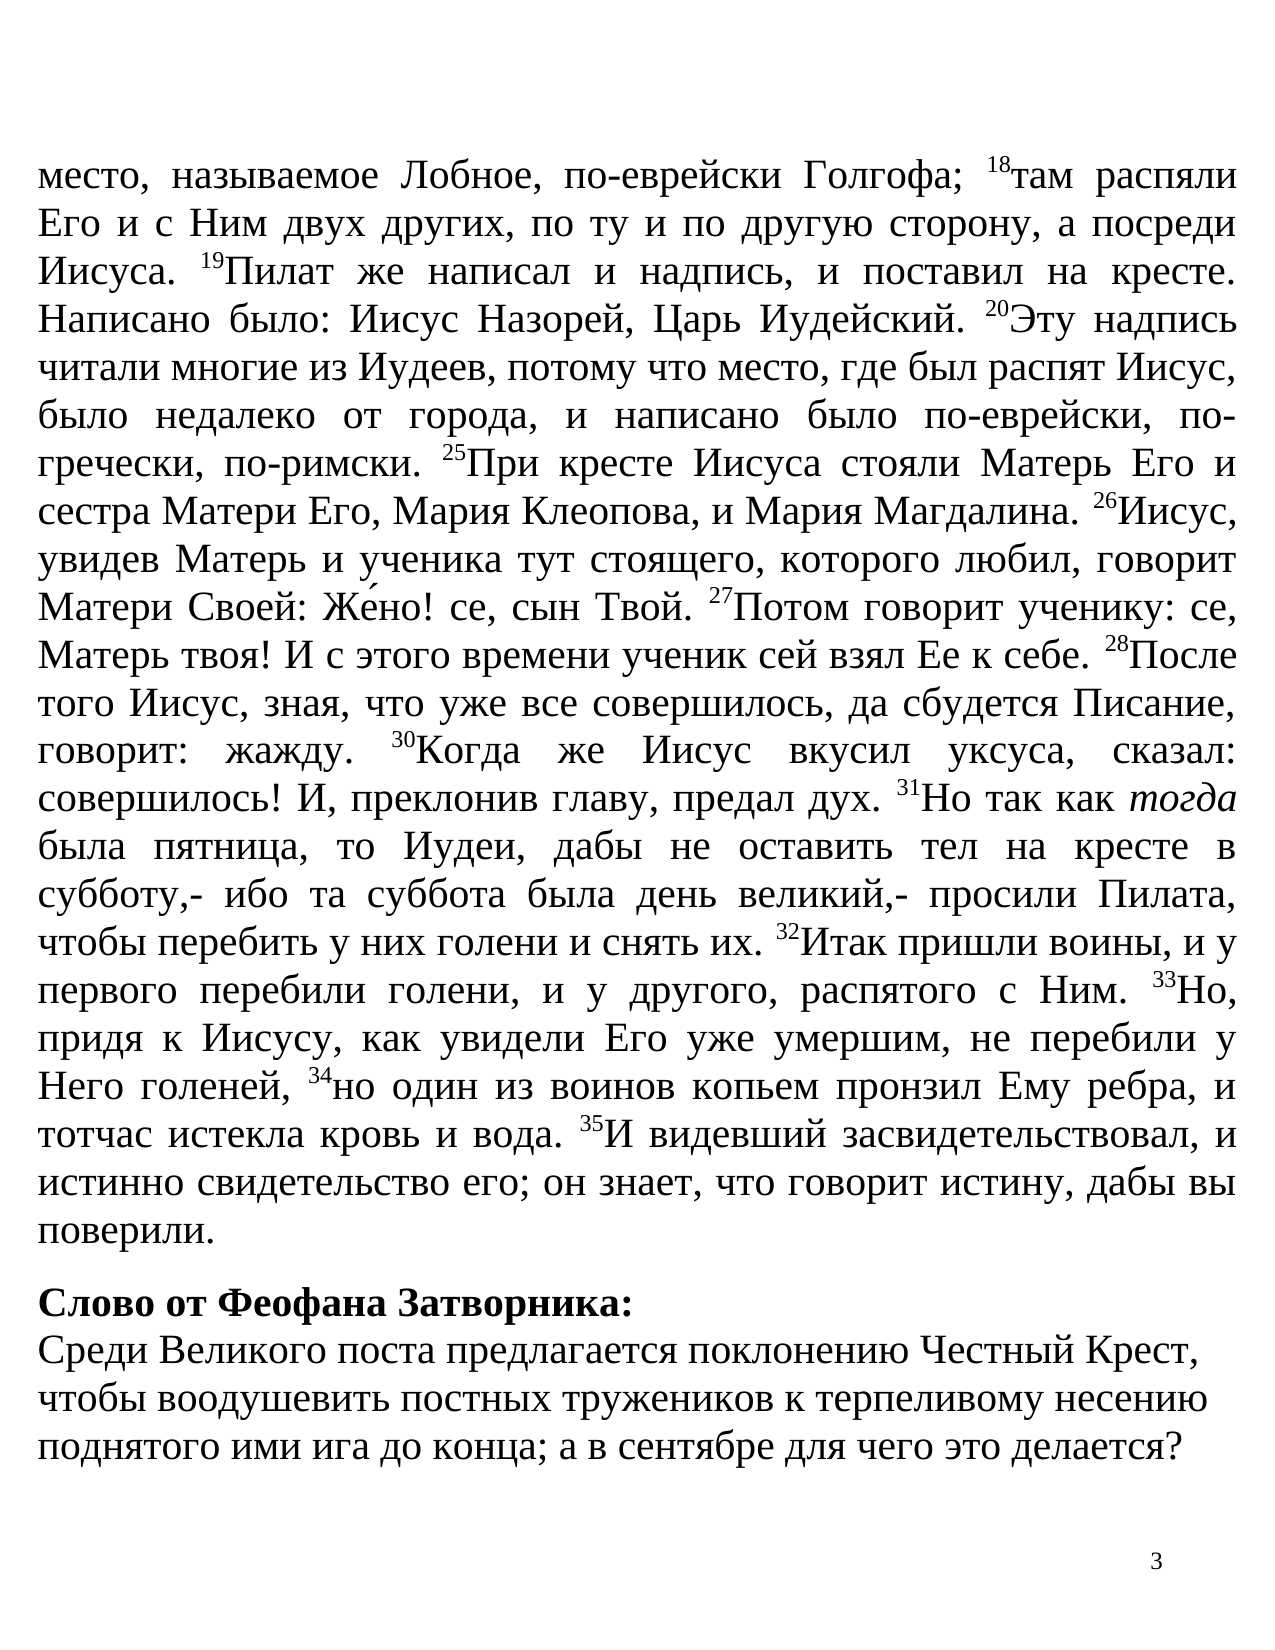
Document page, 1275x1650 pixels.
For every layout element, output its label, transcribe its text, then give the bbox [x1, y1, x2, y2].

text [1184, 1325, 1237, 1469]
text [37, 150, 1237, 1252]
text Слово от Феофана Затворника: [37, 1277, 1237, 1325]
